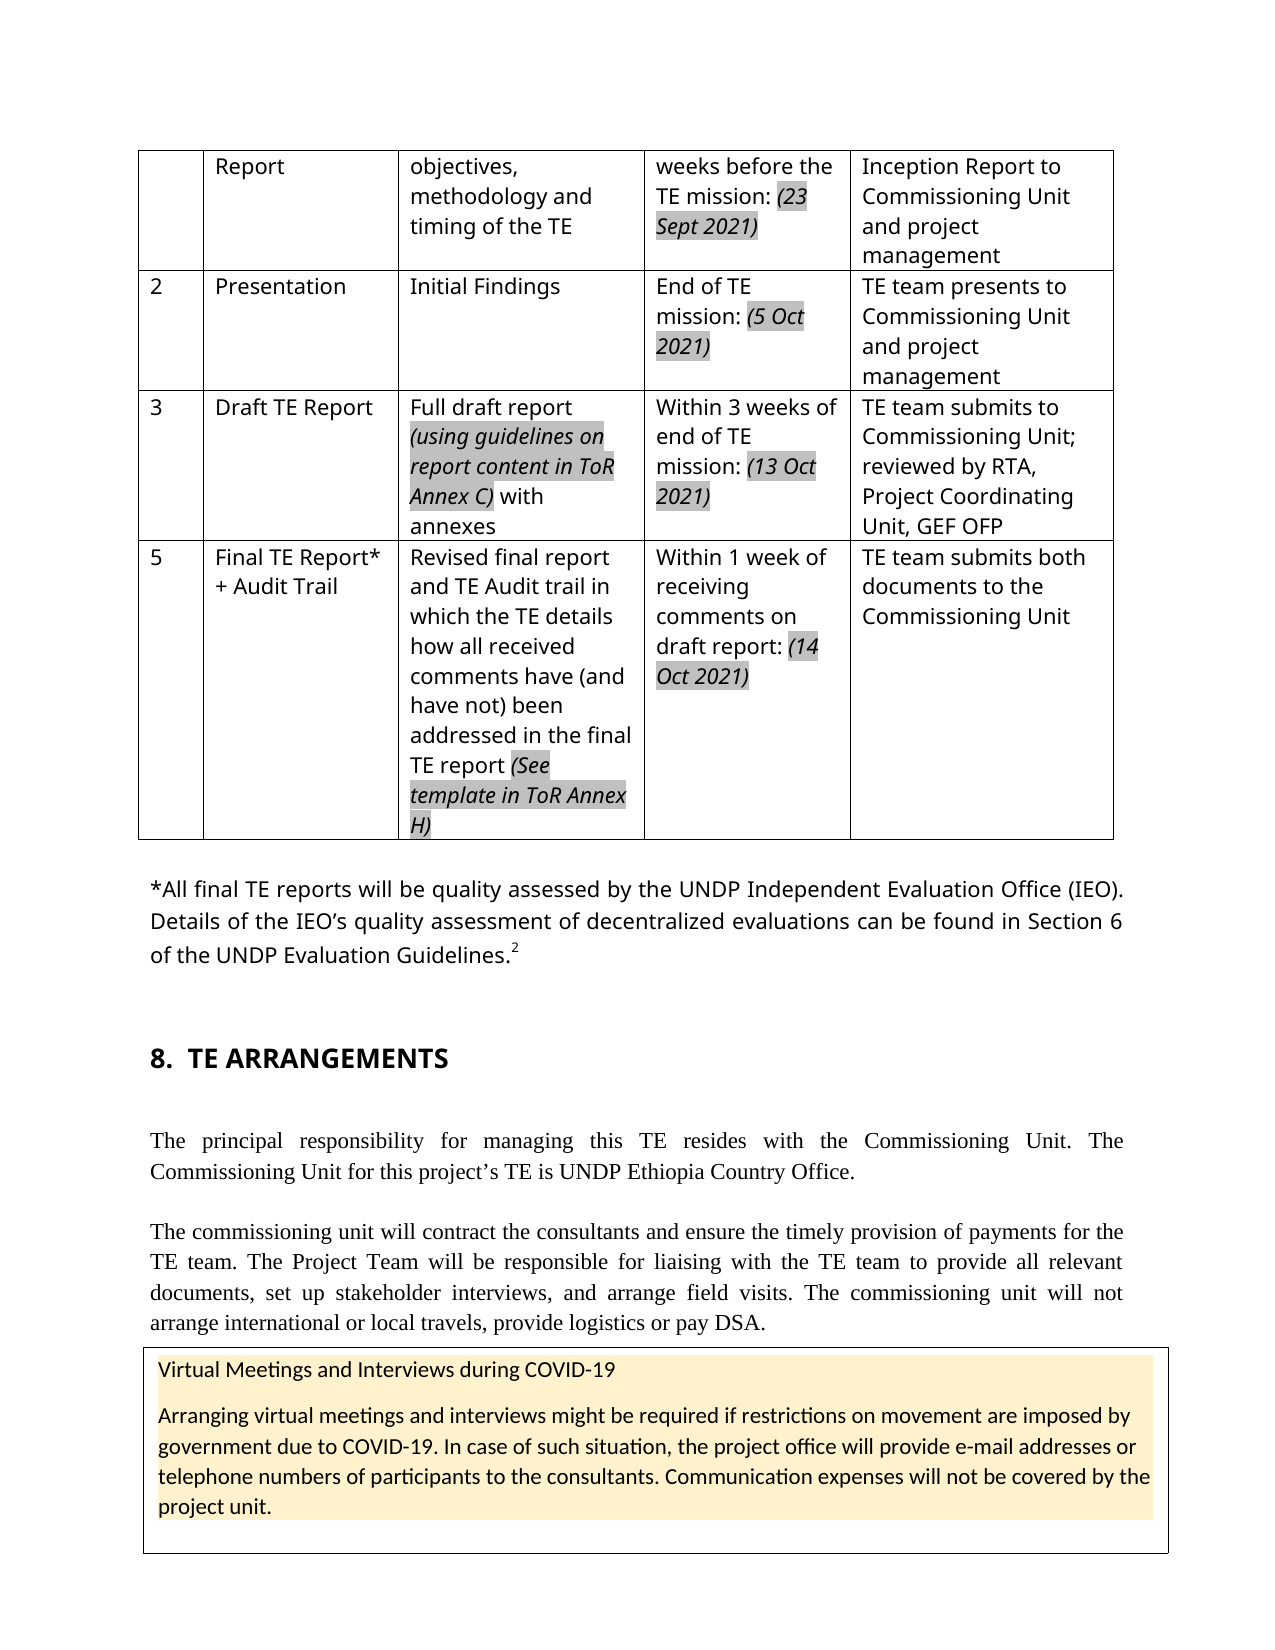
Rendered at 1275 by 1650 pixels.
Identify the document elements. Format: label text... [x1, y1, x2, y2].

table_cell TE Inception Report [204, 151, 398, 270]
table_cell TE team submits both documents to the Commissioning Unit [851, 541, 1113, 839]
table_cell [851, 151, 1113, 270]
table_cell Revised final report and TE Audit trail in which the TE details how all received comments have (and have not) been addressed in the final TE report (See template in ToR Annex H) [399, 541, 644, 839]
table_cell TE team presents to Commissioning Unit and project management [851, 271, 1113, 390]
table_cell End of TE mission: (5 Oct 2021) [645, 271, 850, 390]
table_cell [399, 151, 644, 270]
table_cell 5 [139, 541, 203, 839]
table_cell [645, 151, 850, 270]
table_cell 3 [139, 391, 203, 540]
table_cell 2 [139, 271, 203, 390]
table_cell Full draft report (using guidelines on report content in ToR Annex C) with annexes [399, 391, 644, 540]
table_cell Initial Findings [399, 271, 644, 390]
table_cell Final TE Report* + Audit Trail [204, 541, 398, 839]
text The principal responsibility for managing this TE resides with the Commissioning Unit. The Commissioning Unit for this project’s TE is UNDP Ethiopia Country Office. [150, 1127, 1125, 1184]
table_cell Within 1 week of receiving comments on draft report: (14 Oct 2021) [645, 541, 850, 839]
table_cell Draft TE Report [204, 391, 398, 540]
text The commissioning unit will contract the consultants and ensure the timely provision of payments for the TE team. The Project Team will be responsible for liaising with the TE team to provide all relevant documents, set up stakeholder interviews, and arrange field visits. The commissioning unit will not arrange international or local travels, provide logistics or pay DSA. [150, 1218, 1125, 1335]
list TE ARRANGEMENTS [150, 1040, 1125, 1077]
table_cell 1 [139, 151, 203, 270]
table_cell Within 3 weeks of end of TE mission: (13 Oct 2021) [645, 391, 850, 540]
table_cell TE team submits to Commissioning Unit; reviewed by RTA, Project Coordinating Unit, GEF OFP [851, 391, 1113, 540]
text *All final TE reports will be quality assessed by the UNDP Independent Evaluation Office (IEO). Details of the IEO’s quality assessment of decentralized evaluations can be found in Section 6 of the UNDP Evaluation Guidelines. [150, 874, 1125, 970]
table_cell Presentation [204, 271, 398, 390]
